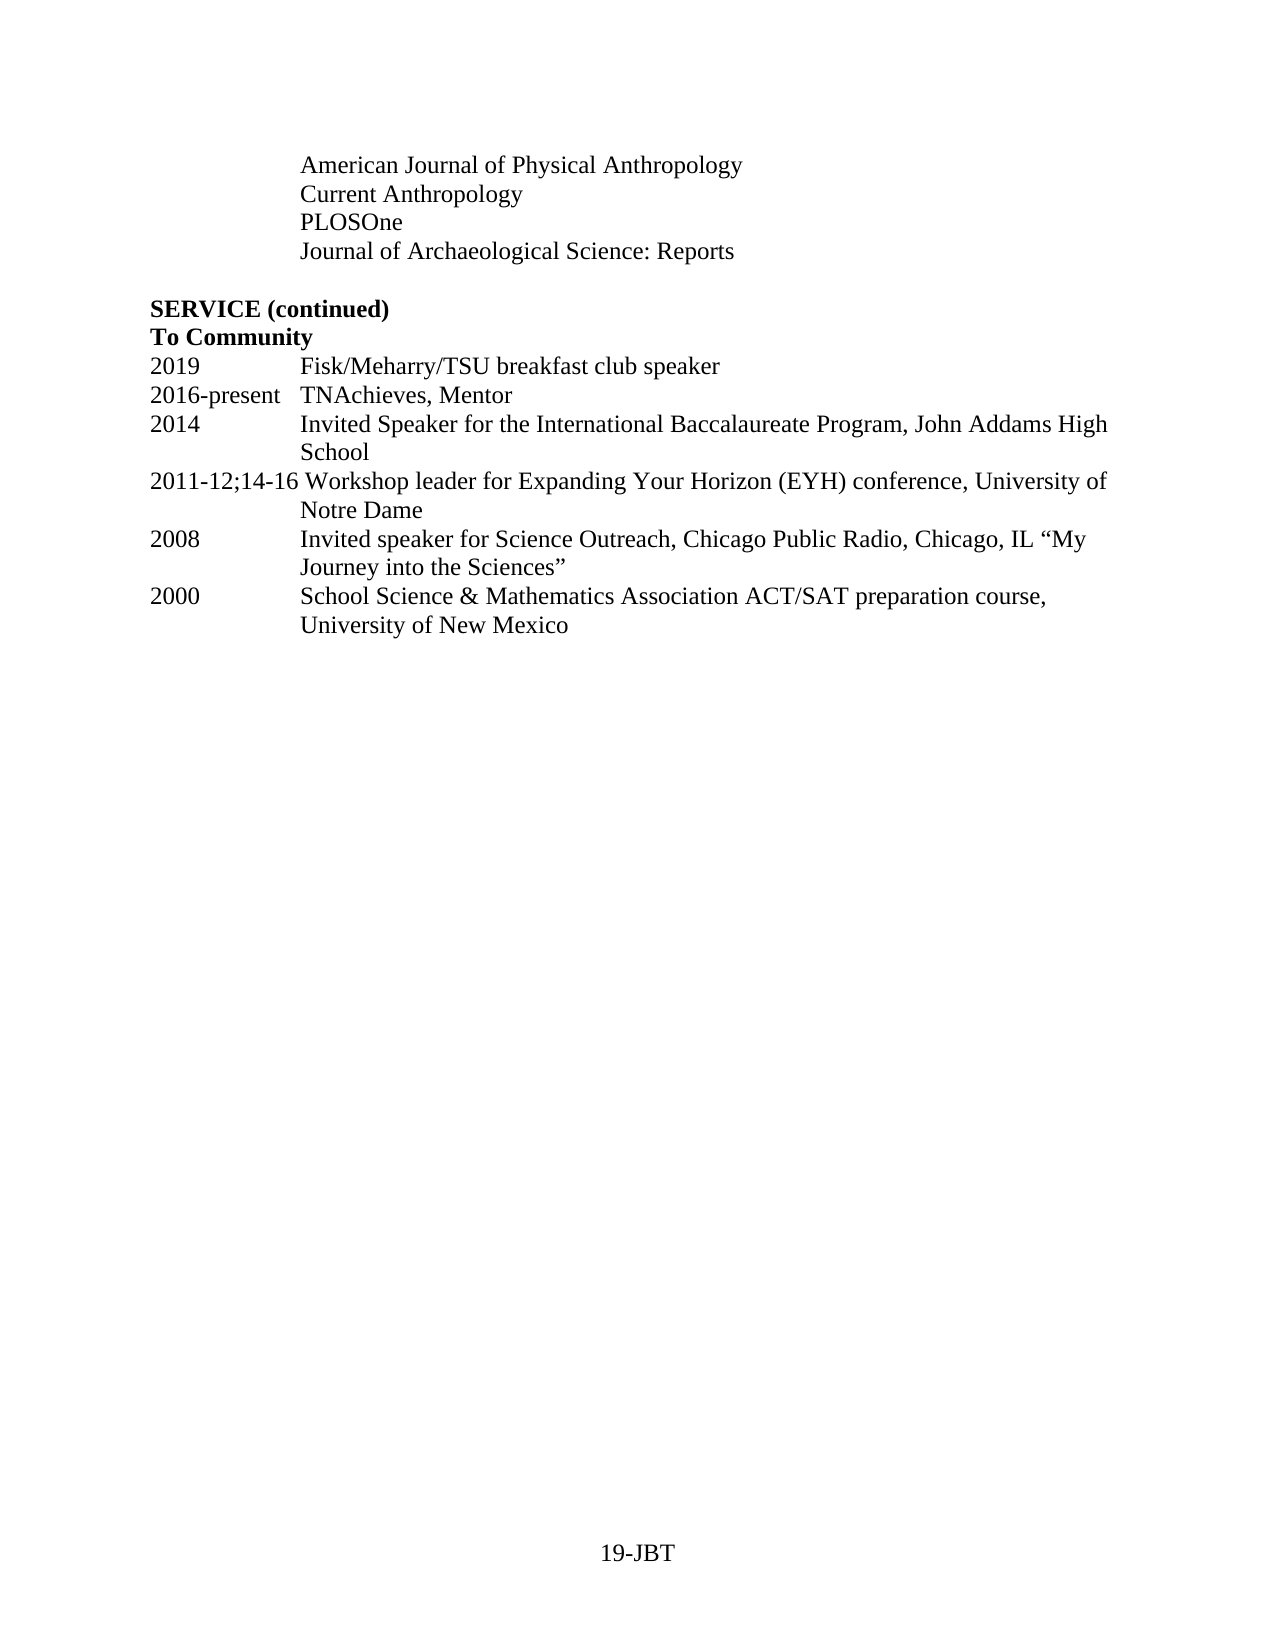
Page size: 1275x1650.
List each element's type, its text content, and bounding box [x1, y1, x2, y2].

text University of New Mexico [225, 610, 1125, 639]
text Journal of Archaeological Science: Reports [225, 236, 1116, 265]
text 2011-12;14-16 Workshop leader for Expanding Your Horizon (EYH) conference, University of [150, 466, 1116, 495]
subtitle SERVICE (continued) [150, 294, 1116, 322]
text 2008 Invited speaker for Science Outreach, Chicago Public Radio, Chicago, IL “My Journey into the Sciences” [150, 524, 1116, 581]
text 2019 Fisk/Meharry/TSU breakfast club speaker [150, 351, 1116, 380]
text Current Anthropology [225, 179, 1116, 207]
text To Community [150, 322, 1125, 351]
text 2000 School Science & Mathematics Association ACT/SAT preparation course, [150, 581, 1125, 610]
text 2014 Invited Speaker for the International Baccalaureate Program, John Addams High School [150, 409, 1116, 466]
text American Journal of Physical Anthropology [225, 150, 1116, 179]
text Notre Dame [225, 495, 1116, 524]
text PLOSOne [225, 207, 1116, 236]
text 2016-present TNAchieves, Mentor [150, 380, 1116, 409]
